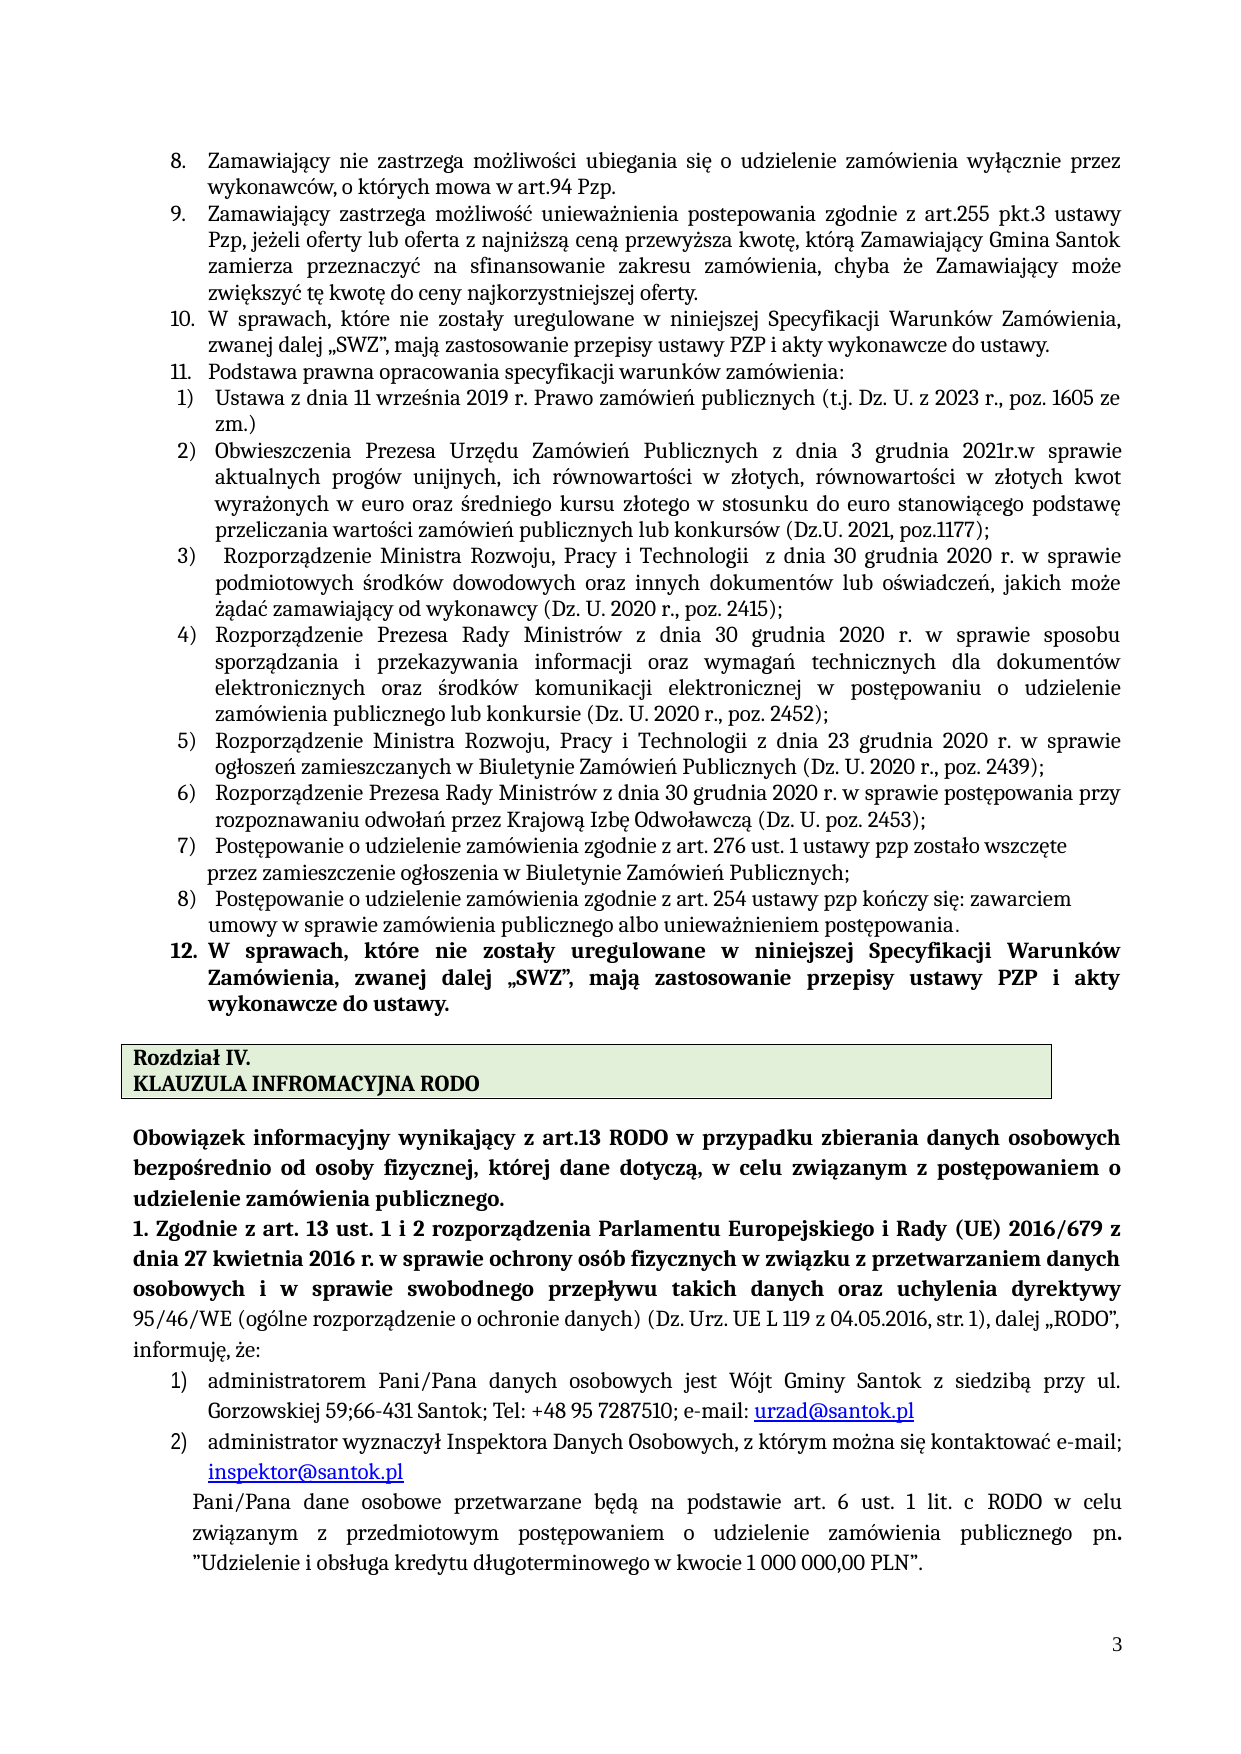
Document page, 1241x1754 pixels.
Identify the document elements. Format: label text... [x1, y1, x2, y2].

list Obwieszczenia Prezesa Urzędu Zamówień Publicznych z dnia 3 grudnia 2021r.w sprawie aktualnych progów unijnych, ich równowartości w złotych, równowartości w złotych kwot wyrażonych w euro oraz średniego kursu złotego w stosunku do euro stanowiącego podstawę przeliczania wartości zamówień publicznych lub konkursów (Dz.U. 2021, poz.1177); [177, 438, 1122, 543]
text umowy w sprawie zamówienia publicznego albo unieważnieniem postępowania. [208, 912, 1122, 938]
list Rozporządzenie Prezesa Rady Ministrów z dnia 30 grudnia 2020 r. w sprawie sposobu sporządzania i przekazywania informacji oraz wymagań technicznych dla dokumentów elektronicznych oraz środków komunikacji elektronicznej w postępowaniu o udzielenie zamówienia publicznego lub konkursie (Dz. U. 2020 r., poz. 2452); [177, 622, 1122, 727]
list Postępowanie o udzielenie zamówienia zgodnie z art. 276 ust. 1 ustawy pzp zostało wszczęte [177, 833, 1122, 859]
list W sprawach, które nie zostały uregulowane w niniejszej Specyfikacji Warunków Zamówienia, zwanej dalej „SWZ”, mają zastosowanie przepisy ustawy PZP i akty wykonawcze do ustawy. [170, 306, 1122, 358]
list Postępowanie o udzielenie zamówienia zgodnie z art. 254 ustawy pzp kończy się: zawarciem [177, 886, 1122, 912]
table_header Rozdział IV. KLAUZULA INFROMACYJNA RODO [122, 1045, 1051, 1097]
list Podstawa prawna opracowania specyfikacji warunków zamówienia: [170, 358, 1122, 385]
list administratorem Pani/Pana danych osobowych jest Wójt Gminy Santok z siedzibą przy ul. Gorzowskiej 59;66-431 Santok; Tel: +48 95 7287510; e-mail: urzad@santok.pl [170, 1367, 1122, 1424]
list Ustawa z dnia 11 września 2019 r. Prawo zamówień publicznych (t.j. Dz. U. z 2023 r., poz. 1605 ze zm.) [177, 385, 1122, 438]
list Rozporządzenie Prezesa Rady Ministrów z dnia 30 grudnia 2020 r. w sprawie postępowania przy rozpoznawaniu odwołań przez Krajową Izbę Odwoławczą (Dz. U. poz. 2453); [177, 780, 1122, 833]
list Rozporządzenie Ministra Rozwoju, Pracy i Technologii z dnia 30 grudnia 2020 r. w sprawie podmiotowych środków dowodowych oraz innych dokumentów lub oświadczeń, jakich może żądać zamawiający od wykonawcy (Dz. U. 2020 r., poz. 2415); [177, 543, 1122, 622]
list administrator wyznaczył Inspektora Danych Osobowych, z którym można się kontaktować e-mail; inspektor@santok.pl [170, 1428, 1122, 1485]
list Zamawiający nie zastrzega możliwości ubiegania się o udzielenie zamówienia wyłącznie przez wykonawców, o których mowa w art.94 Pzp. [170, 148, 1122, 200]
list Zamawiający zastrzega możliwość unieważnienia postepowania zgodnie z art.255 pkt.3 ustawy Pzp, jeżeli oferty lub oferta z najniższą ceną przewyższa kwotę, którą Zamawiający Gmina Santok zamierza przeznaczyć na sfinansowanie zakresu zamówienia, chyba że Zamawiający może zwiększyć tę kwotę do ceny najkorzystniejszej oferty. [170, 200, 1122, 306]
list Rozporządzenie Ministra Rozwoju, Pracy i Technologii z dnia 23 grudnia 2020 r. w sprawie ogłoszeń zamieszczanych w Biuletynie Zamówień Publicznych (Dz. U. 2020 r., poz. 2439); [177, 727, 1122, 780]
text Pani/Pana dane osobowe przetwarzane będą na podstawie art. 6 ust. 1 lit. c RODO w celu związanym z przedmiotowym postępowaniem o udzielenie zamówienia publicznego pn. ”Udzielenie i obsługa kredytu długoterminowego w kwocie 1 000 000,00 PLN”. [192, 1489, 1122, 1576]
text przez zamieszczenie ogłoszenia w Biuletynie Zamówień Publicznych; [133, 859, 1122, 886]
list W sprawach, które nie zostały uregulowane w niniejszej Specyfikacji Warunków Zamówienia, zwanej dalej „SWZ”, mają zastosowanie przepisy ustawy PZP i akty wykonawcze do ustawy. [170, 938, 1122, 1017]
text Obowiązek informacyjny wynikający z art.13 RODO w przypadku zbierania danych osobowych bezpośrednio od osoby fizycznej, której dane dotyczą, w celu związanym z postępowaniem o udzielenie zamówienia publicznego. [133, 1125, 1122, 1212]
text 1. Zgodnie z art. 13 ust. 1 i 2 rozporządzenia Parlamentu Europejskiego i Rady (UE) 2016/679 z dnia 27 kwietnia 2016 r. w sprawie ochrony osób fizycznych w związku z przetwarzaniem danych osobowych i w sprawie swobodnego przepływu takich danych oraz uchylenia dyrektywy 95/46/WE (ogólne rozporządzenie o ochronie danych) (Dz. Urz. UE L 119 z 04.05.2016, str. 1), dalej „RODO”, informuję, że: [133, 1216, 1122, 1363]
